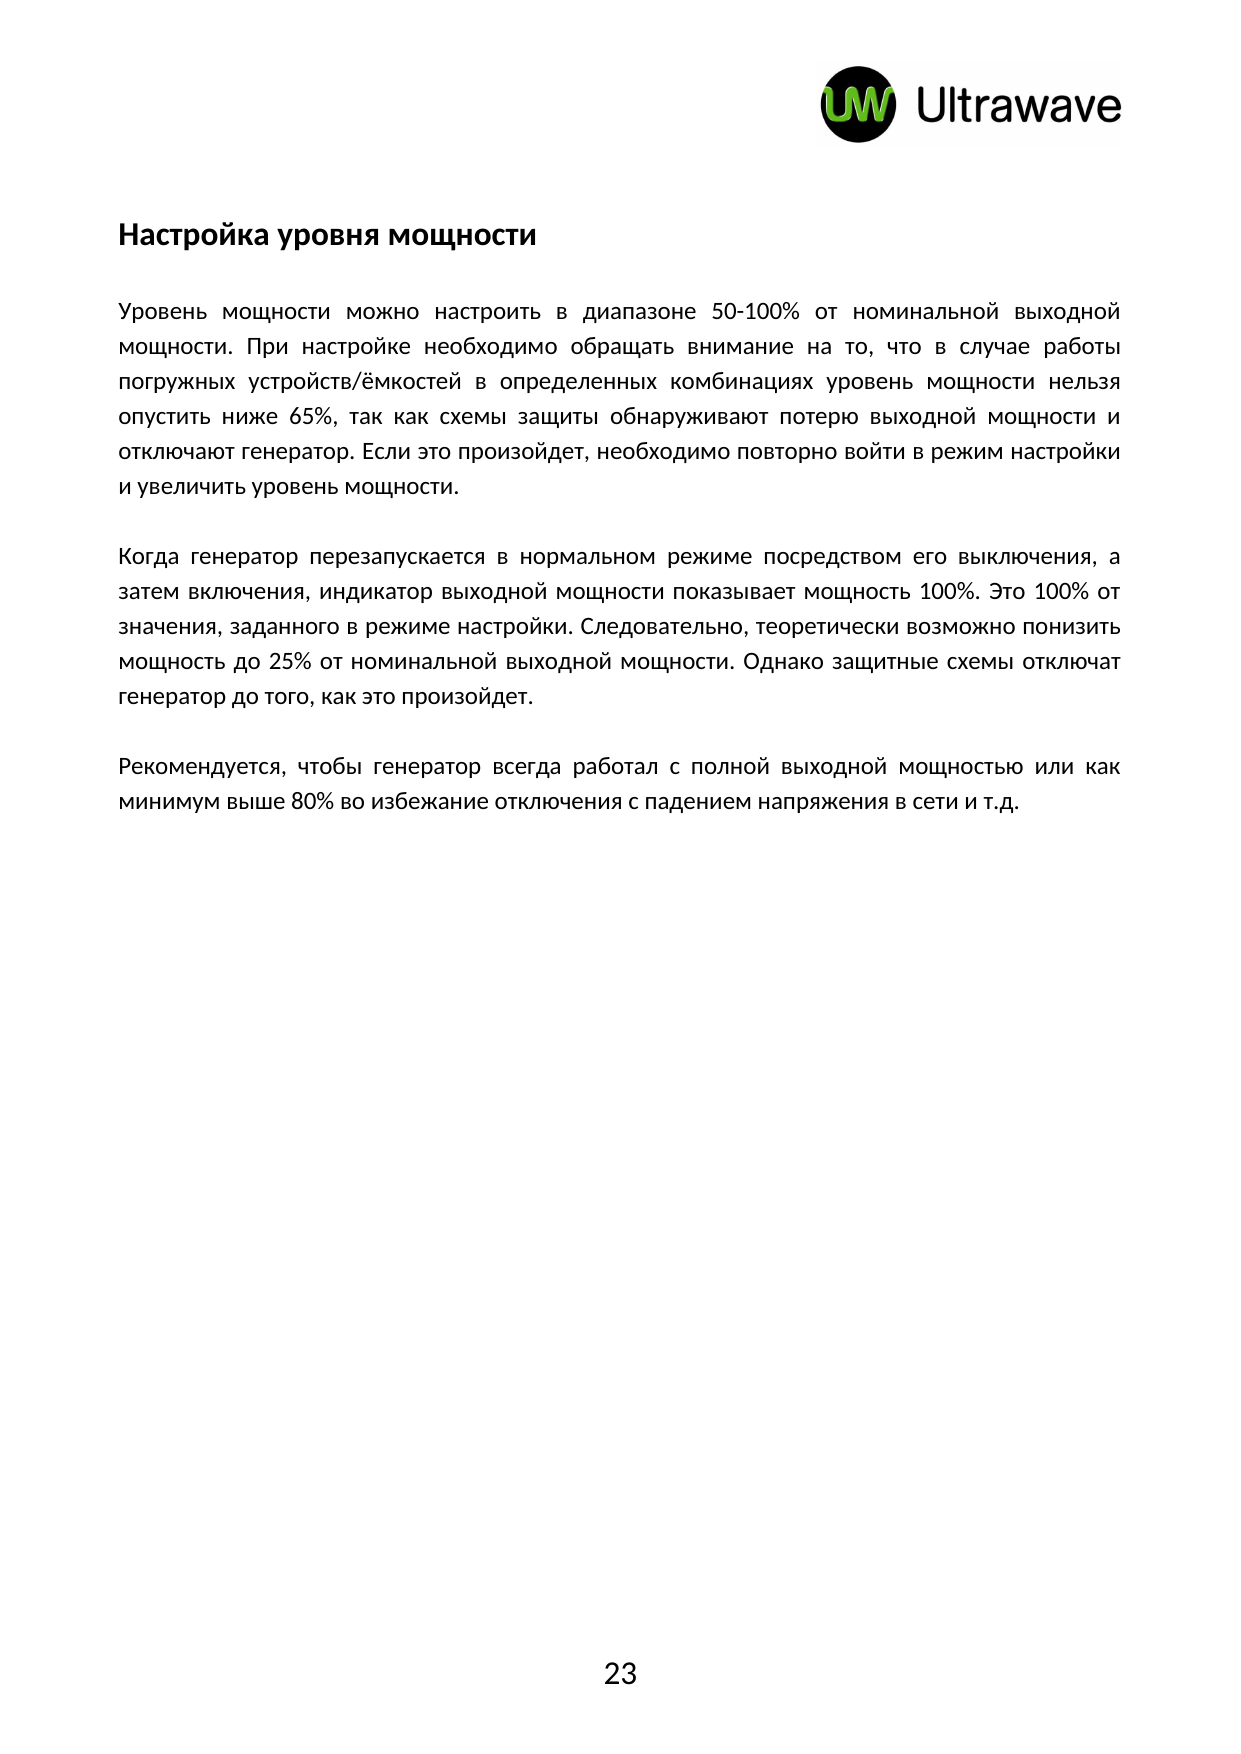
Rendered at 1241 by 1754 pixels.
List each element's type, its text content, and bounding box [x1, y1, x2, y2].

text Настройка уровня мощности [118, 213, 1122, 254]
text Рекомендуется, чтобы генератор всегда работал с полной выходной мощностью или как минимум выше 80% во избежание отключения с падением напряжения в сети и т.д. [118, 750, 1122, 816]
text Уровень мощности можно настроить в диапазоне 50-100% от номинальной выходной мощности. При настройке необходимо обращать внимание на то, что в случае работы погружных устройств/ёмкостей в определенных комбинациях уровень мощности нельзя опустить ниже 65%, так как схемы защиты обнаруживают потерю выходной мощности и отключают генератор. Если это произойдет, необходимо повторно войти в режим настройки и увеличить уровень мощности. [118, 295, 1122, 501]
text Когда генератор перезапускается в нормальном режиме посредством его выключения, а затем включения, индикатор выходной мощности показывает мощность 100%. Это 100% от значения, заданного в режиме настройки. Следовательно, теоретически возможно понизить мощность до 25% от номинальной выходной мощности. Однако защитные схемы отключат генератор до того, как это произойдет. [118, 540, 1122, 711]
